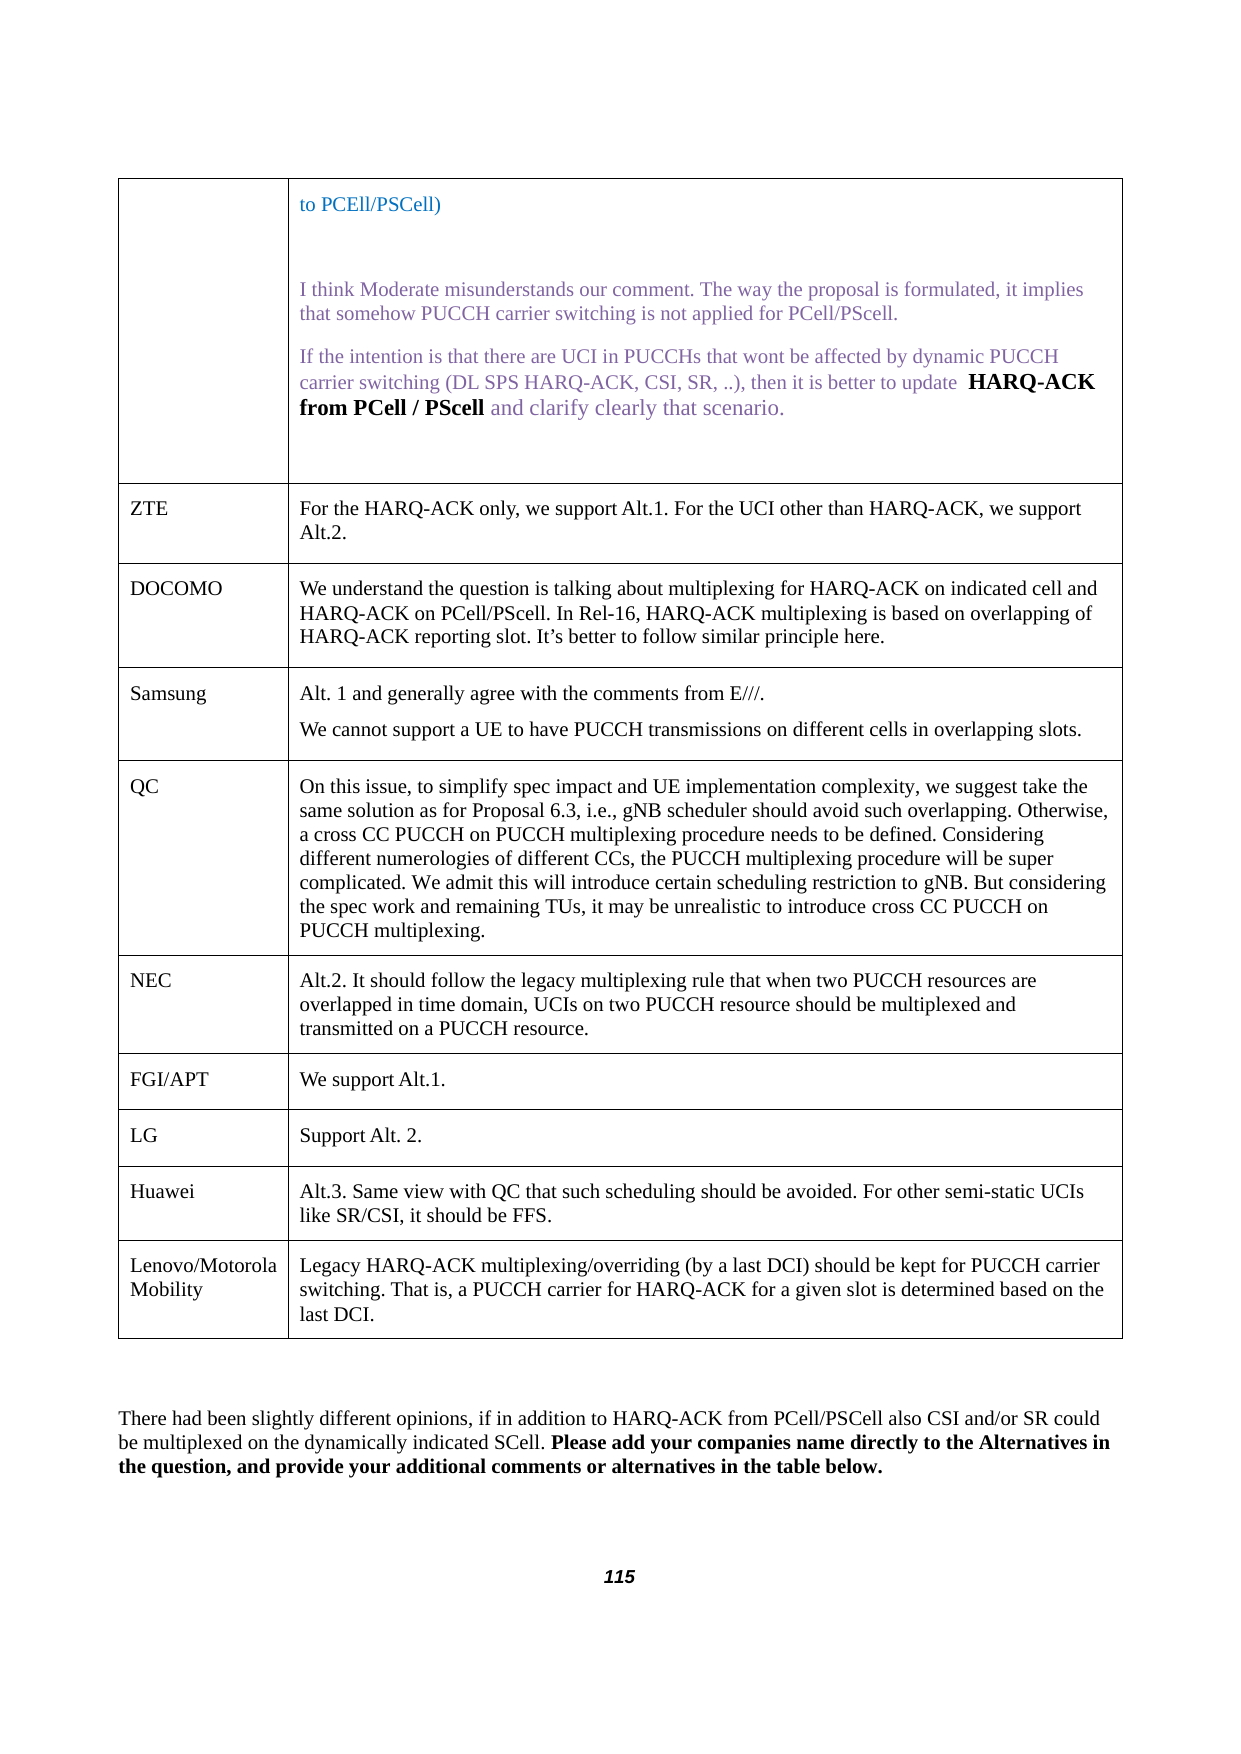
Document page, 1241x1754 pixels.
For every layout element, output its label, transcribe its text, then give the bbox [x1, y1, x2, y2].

text There had been slightly different opinions, if in addition to HARQ-ACK from PCell/PSCell also CSI and/or SR could be multiplexed on the dynamically indicated SCell. Please add your companies name directly to the Alternatives in the question, and provide your additional comments or alternatives in the table below. [118, 1406, 1122, 1478]
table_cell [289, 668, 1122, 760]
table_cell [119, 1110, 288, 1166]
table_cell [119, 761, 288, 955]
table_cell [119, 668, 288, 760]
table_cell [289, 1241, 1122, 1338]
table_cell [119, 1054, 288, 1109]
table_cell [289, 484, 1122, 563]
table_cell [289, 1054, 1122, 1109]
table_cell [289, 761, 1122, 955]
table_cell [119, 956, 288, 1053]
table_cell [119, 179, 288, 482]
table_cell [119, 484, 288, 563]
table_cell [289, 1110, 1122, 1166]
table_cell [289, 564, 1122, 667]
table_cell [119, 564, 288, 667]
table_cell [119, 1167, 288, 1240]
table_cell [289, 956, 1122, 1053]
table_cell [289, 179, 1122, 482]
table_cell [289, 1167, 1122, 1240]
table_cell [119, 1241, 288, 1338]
